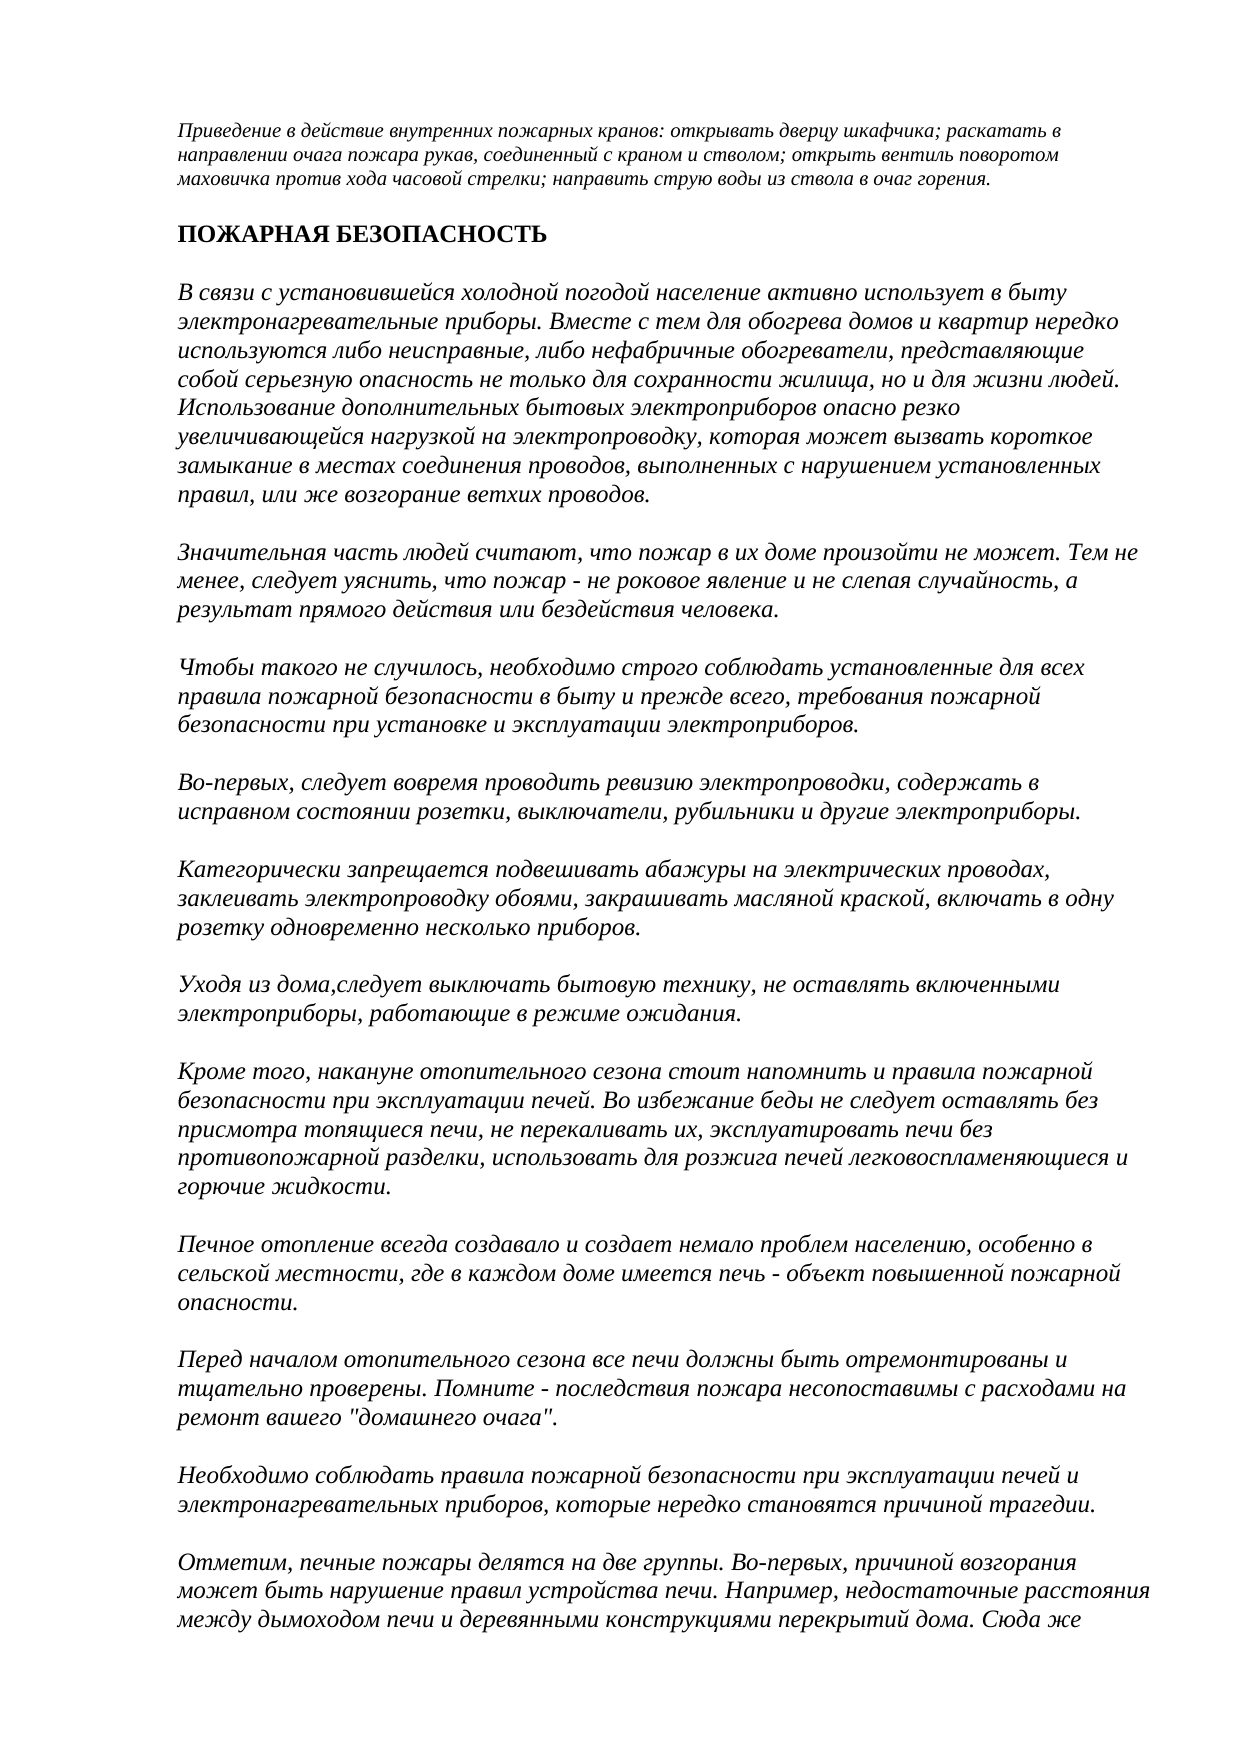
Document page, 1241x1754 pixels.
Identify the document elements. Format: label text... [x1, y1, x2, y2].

text Перед началом отопительного сезона все печи должны быть отремонтированы и тщательно проверены. Помните - последствия пожара несопоставимы с расходами на ремонт вашего "домашнего очага". [177, 1344, 1152, 1431]
text Печное отопление всегда создавало и создает немало проблем населению, особенно в сельской местности, где в каждом доме имеется печь - объект повышенной пожарной опасности. [177, 1229, 1152, 1315]
text ПОЖАРНАЯ БЕЗОПАСНОСТЬ [177, 219, 1152, 248]
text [177, 1547, 1152, 1633]
text Кроме того, накануне отопительного сезона стоит напомнить и правила пожарной безопасности при эксплуатации печей. Во избежание беды не следует оставлять без присмотра топящиеся печи, не перекаливать их, эксплуатировать печи без противопожарной разделки, использовать для розжига печей легковоспламеняющиеся и горючие жидкости. [177, 1056, 1152, 1200]
text Значительная часть людей считают, что пожар в их доме произойти не может. Тем не менее, следует уяснить, что пожар - не роковое явление и не слепая случайность, а результат прямого действия или бездействия человека. [177, 537, 1152, 623]
text Уходя из дома,следует выключать бытовую технику, не оставлять включенными электроприборы, работающие в режиме ожидания. [177, 969, 1152, 1027]
text В связи с установившейся холодной погодой население активно использует в быту электронагревательные приборы. Вместе с тем для обогрева домов и квартир нередко используются либо неисправные, либо нефабричные обогреватели, представляющие собой серьезную опасность не только для сохранности жилища, но и для жизни людей. Использование дополнительных бытовых электроприборов опасно резко увеличивающейся нагрузкой на электропроводку, которая может вызвать короткое замыкание в местах соединения проводов, выполненных с нарушением установленных правил, или же возгорание ветхих проводов. [177, 277, 1152, 507]
text Приведение в действие внутренних пожарных кранов: открывать дверцу шкафчика; раскатать в направлении очага пожара рукав, соединенный с краном и стволом; открыть вентиль поворотом маховичка против хода часовой стрелки; направить струю воды из ствола в очаг горения. [177, 118, 1152, 190]
text Во-первых, следует вовремя проводить ревизию электропроводки, содержать в исправном состоянии розетки, выключатели, рубильники и другие электроприборы. [177, 767, 1152, 825]
text Необходимо соблюдать правила пожарной безопасности при эксплуатации печей и электронагревательных приборов, которые нередко становятся причиной трагедии. [177, 1460, 1152, 1517]
text Категорически запрещается подвешивать абажуры на электрических проводах, заклеивать электропроводку обоями, закрашивать масляной краской, включать в одну розетку одновременно несколько приборов. [177, 854, 1152, 940]
text Чтобы такого не случилось, необходимо строго соблюдать установленные для всех правила пожарной безопасности в быту и прежде всего, требования пожарной безопасности при установке и эксплуатации электроприборов. [177, 652, 1152, 738]
